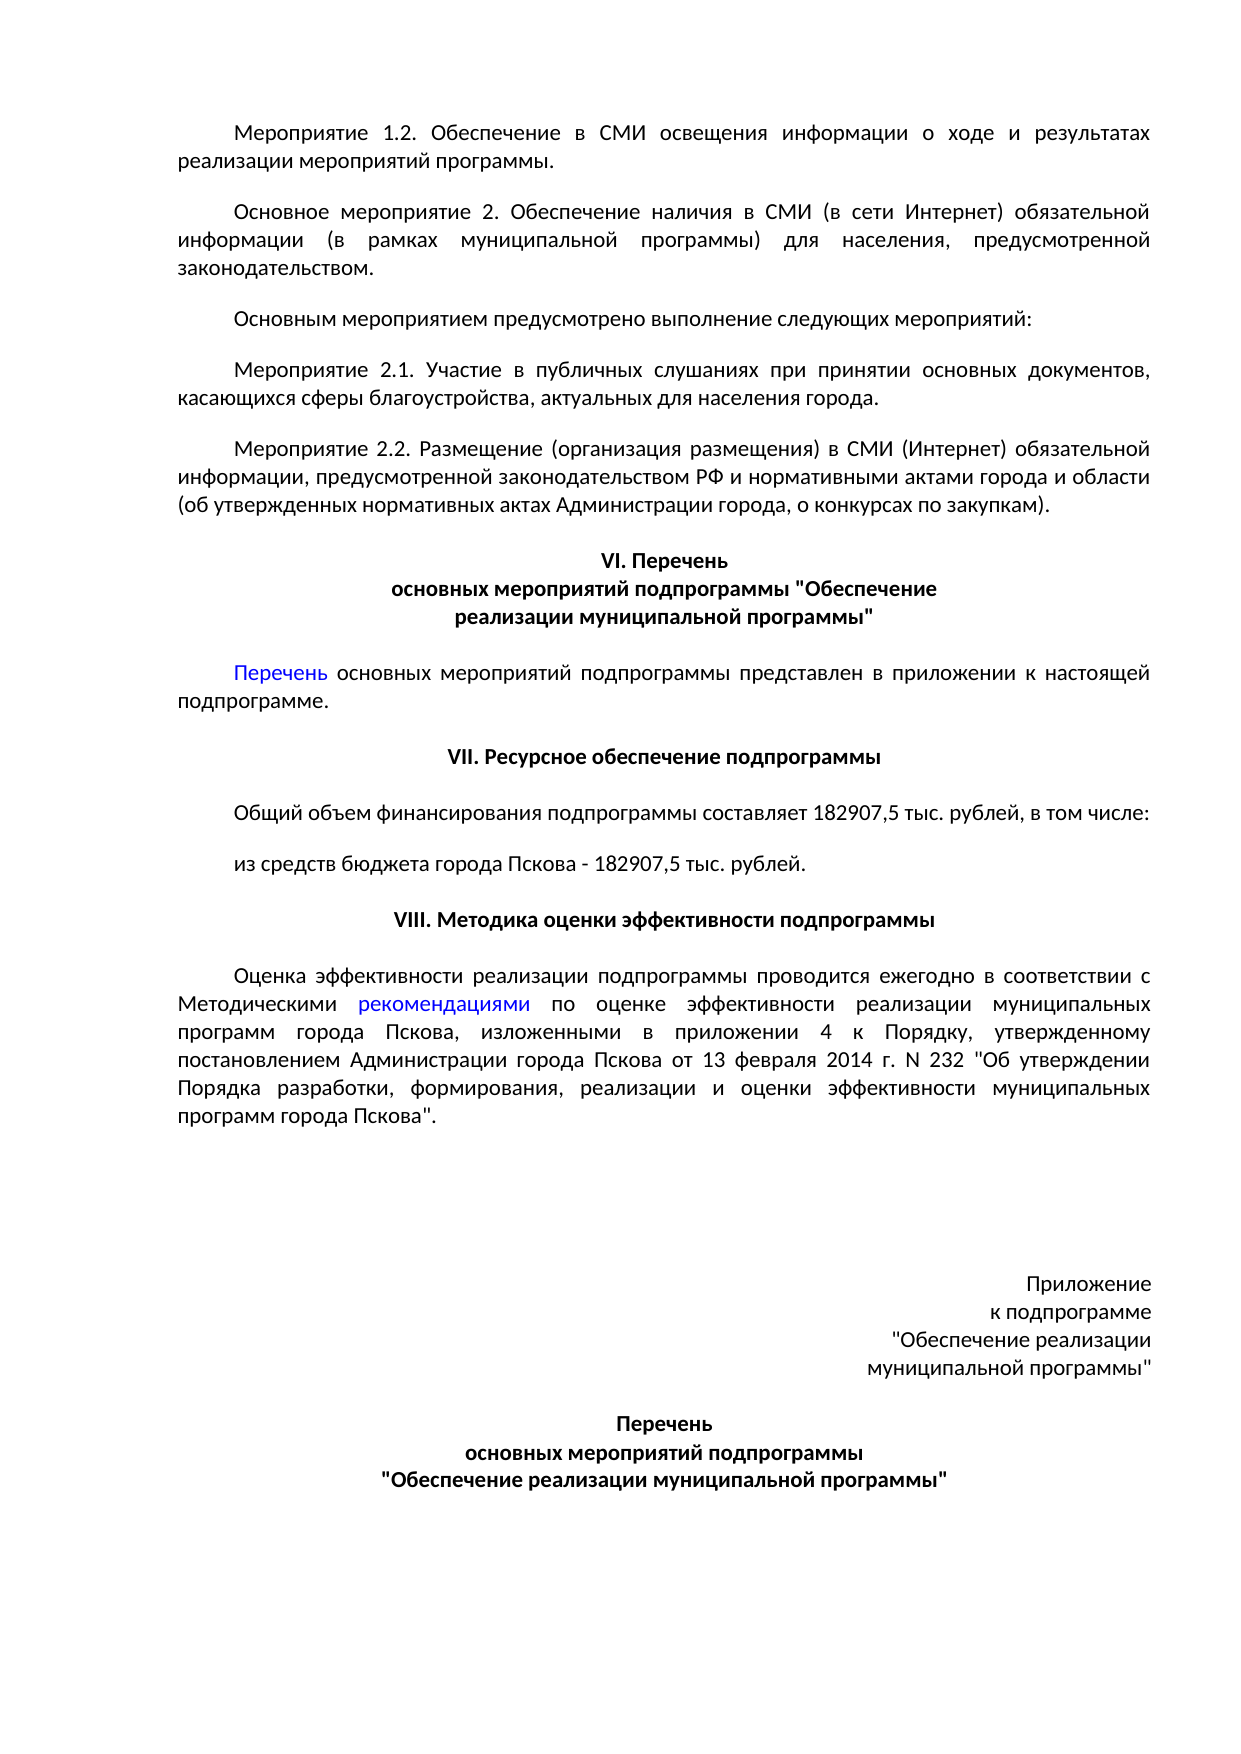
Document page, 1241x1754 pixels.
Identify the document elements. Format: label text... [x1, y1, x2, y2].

title реализации муниципальной программы" [177, 602, 1152, 630]
title VII. Ресурсное обеспечение подпрограммы [177, 742, 1152, 770]
title основных мероприятий подпрограммы [177, 1438, 1152, 1466]
text Мероприятие 1.2. Обеспечение в СМИ освещения информации о ходе и результатах реализации мероприятий программы. [177, 118, 1152, 174]
text Основным мероприятием предусмотрено выполнение следующих мероприятий: [177, 304, 1152, 332]
text Мероприятие 2.2. Размещение (организация размещения) в СМИ (Интернет) обязательной информации, предусмотренной законодательством РФ и нормативными актами города и области (об утвержденных нормативных актах Администрации города, о конкурсах по закупкам). [177, 434, 1152, 518]
text Перечень основных мероприятий подпрограммы представлен в приложении к настоящей подпрограмме. [177, 658, 1152, 714]
text "Обеспечение реализации [177, 1326, 1152, 1353]
title VIII. Методика оценки эффективности подпрограммы [177, 905, 1152, 933]
text из средств бюджета города Пскова - 182907,5 тыс. рублей. [177, 849, 1152, 877]
text муниципальной программы" [177, 1353, 1152, 1382]
text Основное мероприятие 2. Обеспечение наличия в СМИ (в сети Интернет) обязательной информации (в рамках муниципальной программы) для населения, предусмотренной законодательством. [177, 197, 1152, 281]
text Приложение [177, 1269, 1152, 1297]
text Оценка эффективности реализации подпрограммы проводится ежегодно в соответствии с Методическими рекомендациями по оценке эффективности реализации муниципальных программ города Пскова, изложенными в приложении 4 к Порядку, утвержденному постановлением Администрации города Пскова от 13 февраля 2014 г. N 232 "Об утверждении Порядка разработки, формирования, реализации и оценки эффективности муниципальных программ города Пскова". [177, 961, 1152, 1129]
text Мероприятие 2.1. Участие в публичных слушаниях при принятии основных документов, касающихся сферы благоустройства, актуальных для населения города. [177, 355, 1152, 411]
title "Обеспечение реализации муниципальной программы" [177, 1466, 1152, 1494]
title Перечень [177, 1409, 1152, 1438]
title VI. Перечень [177, 546, 1152, 574]
title основных мероприятий подпрограммы "Обеспечение [177, 574, 1152, 602]
text к подпрограмме [177, 1297, 1152, 1326]
text Общий объем финансирования подпрограммы составляет 182907,5 тыс. рублей, в том числе: [177, 798, 1152, 826]
